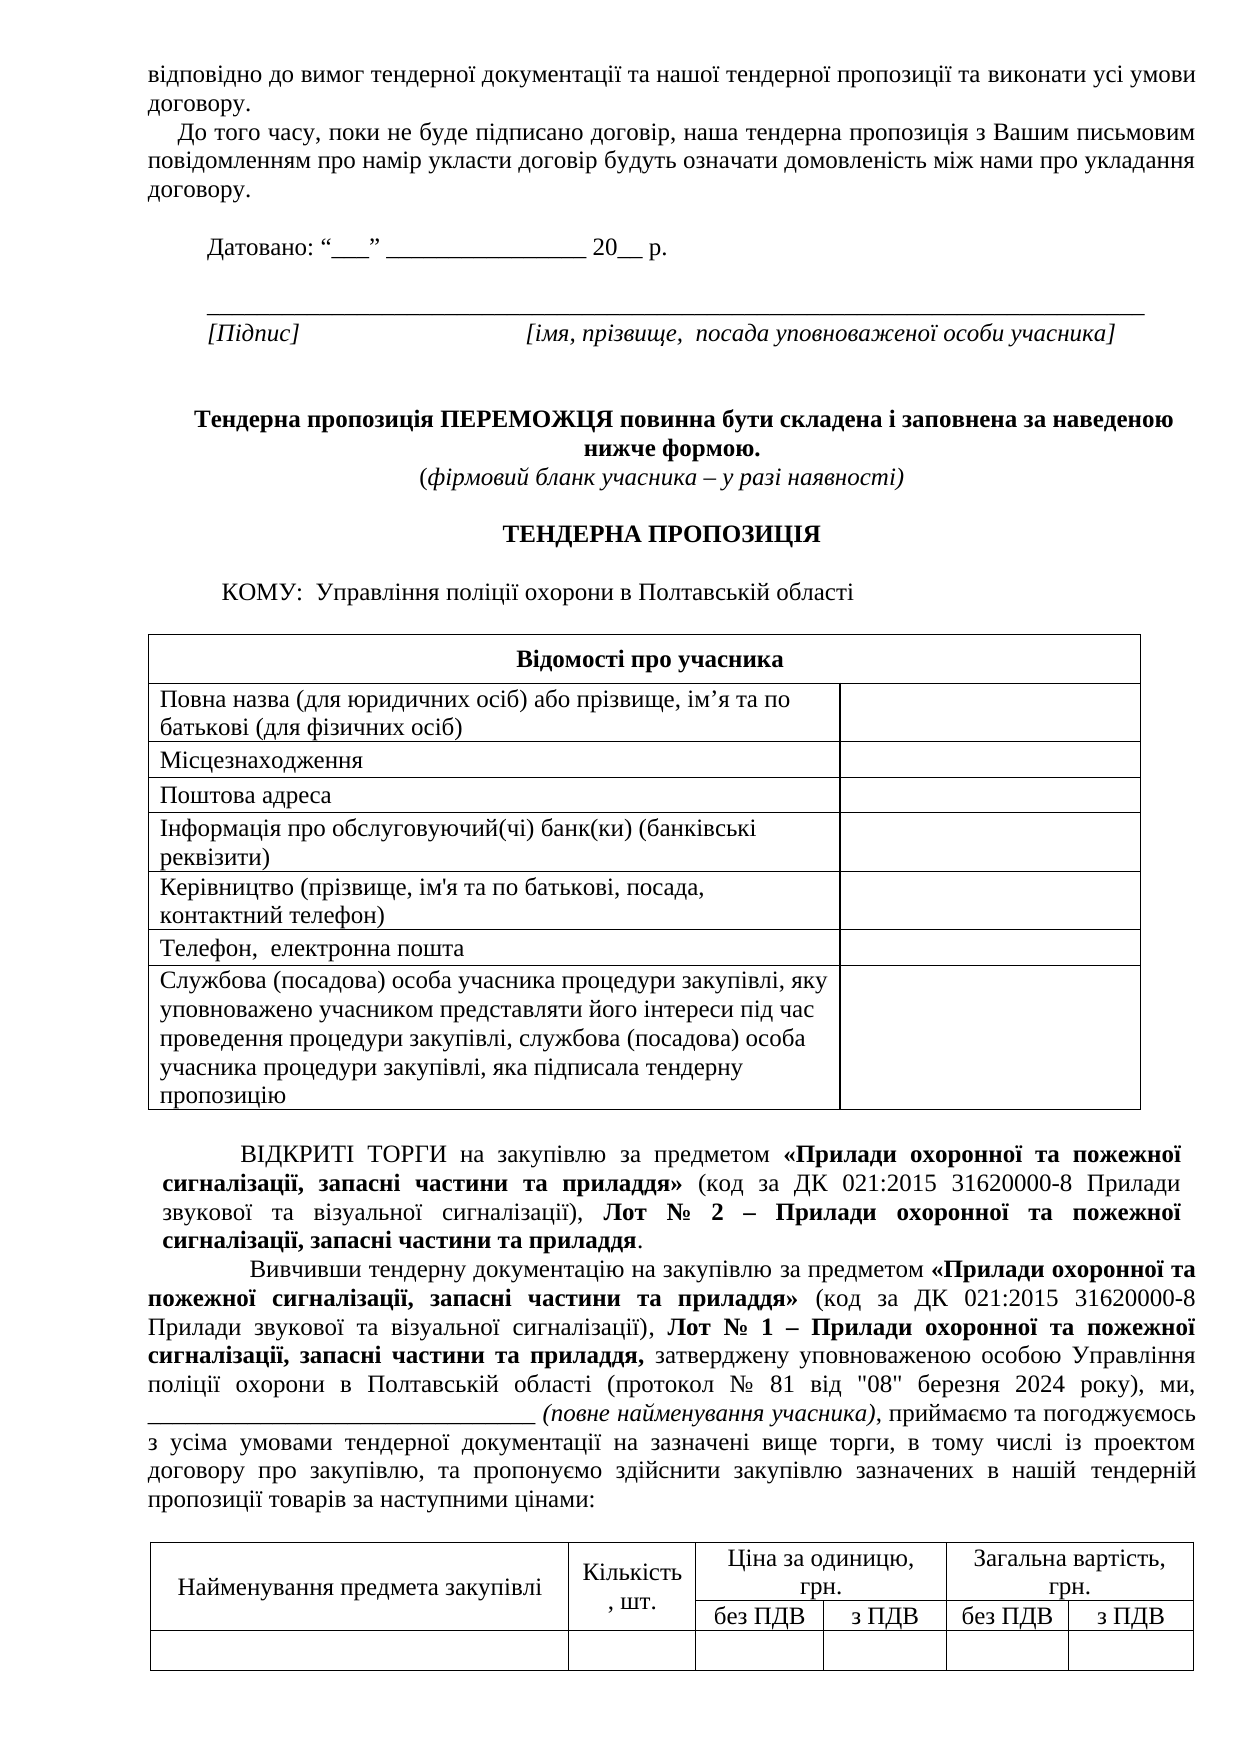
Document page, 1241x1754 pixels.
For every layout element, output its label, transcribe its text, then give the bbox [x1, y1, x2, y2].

table_cell Поштова адреса [149, 778, 839, 812]
table_cell [841, 813, 1140, 871]
text ___________________________________________________________________________ [148, 289, 1196, 318]
table_cell Повна назва (для юридичних осіб) або прізвище, ім’я та по батькові (для фізичних осіб) [149, 684, 839, 741]
table_cell [841, 778, 1140, 812]
table_cell Керівництво (прізвище, ім'я та по батькові, посада, контактний телефон) [149, 872, 839, 929]
table_cell [151, 1631, 568, 1670]
table_cell [841, 872, 1140, 929]
table_cell без ПДВ [947, 1601, 1068, 1630]
table_cell без ПДВ [696, 1601, 823, 1630]
table_cell [841, 966, 1140, 1109]
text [148, 59, 1196, 117]
table_header Відомості про учасника [149, 635, 1140, 683]
text Вивчивши тендерну документацію на закупівлю за предметом «Прилади охоронної та пожежної сигналізації, запасні частини та приладдя» (код за ДК 021:2015 31620000-8 Прилади звукової та візуальної сигналізації), Лот № 1 – Прилади охоронної та пожежної сигналізації, запасні частини та приладдя, затверджену уповноваженою особою Управління поліції охорони в Полтавській області (протокол № 81 від "08" березня 2024 року), ми, _______________________________ (повне найменування учасника), приймаємо та погоджуємось з усіма умовами тендерної документації на зазначені вище торги, в тому числі із проектом договору про закупівлю, та пропонуємо здійснити закупівлю зазначених в нашій тендерній пропозиції товарів за наступними цінами: [148, 1254, 1196, 1513]
table_cell [841, 930, 1140, 964]
table_cell [696, 1631, 823, 1670]
text (фірмовий бланк учасника – у разі наявності) [148, 462, 1176, 490]
text КОМУ: Управління поліції охорони в Полтавській області [148, 577, 1176, 605]
table_header Кількість, шт. [569, 1543, 695, 1630]
table_header Загальна вартість, грн. [947, 1543, 1193, 1600]
table_cell Телефон, електронна пошта [149, 930, 839, 964]
table_cell з ПДВ [1069, 1601, 1193, 1630]
table_cell з ПДВ [824, 1601, 946, 1630]
table_cell Інформація про обслуговуючий(чі) банк(ки) (банківські реквізити) [149, 813, 839, 871]
table_cell Місцезнаходження [149, 742, 839, 777]
table_cell [841, 684, 1140, 741]
table_cell [947, 1631, 1068, 1670]
table_header Найменування предмета закупівлі [151, 1543, 568, 1630]
text Тендерна пропозиція ПЕРЕМОЖЦЯ повинна бути складена і заповнена за наведеною нижче формою. [148, 404, 1196, 462]
table_cell [569, 1631, 695, 1670]
text ВІДКРИТІ ТОРГИ на закупівлю за предметом «Прилади охоронної та пожежної сигналізації, запасні частини та приладдя» (код за ДК 021:2015 31620000-8 Прилади звукової та візуальної сигналізації), Лот № 2 – Прилади охоронної та пожежної сигналізації, запасні частини та приладдя. [162, 1139, 1181, 1254]
table_cell Службова (посадова) особа учасника процедури закупівлі, яку уповноважено учасником представляти його інтереси під час проведення процедури закупівлі, службова (посадова) особа учасника процедури закупівлі, яка підписала тендерну пропозицію [149, 966, 839, 1109]
table_header Ціна за одиницю, грн. [696, 1543, 946, 1600]
table_cell [841, 742, 1140, 777]
text ТЕНДЕРНА ПРОПОЗИЦІЯ [148, 519, 1176, 548]
table_cell [1069, 1631, 1193, 1670]
table_cell [824, 1631, 946, 1670]
text Датовано: “___” ________________ 20__ р. [148, 232, 1196, 260]
text [Підпис] [імя, прізвище, посада уповноваженої особи учасника] [148, 318, 1196, 347]
text До того часу, поки не буде підписано договір, наша тендерна пропозиція з Вашим письмовим повідомленням про намір укласти договір будуть означати домовленість між нами про укладання договору. [148, 117, 1196, 203]
